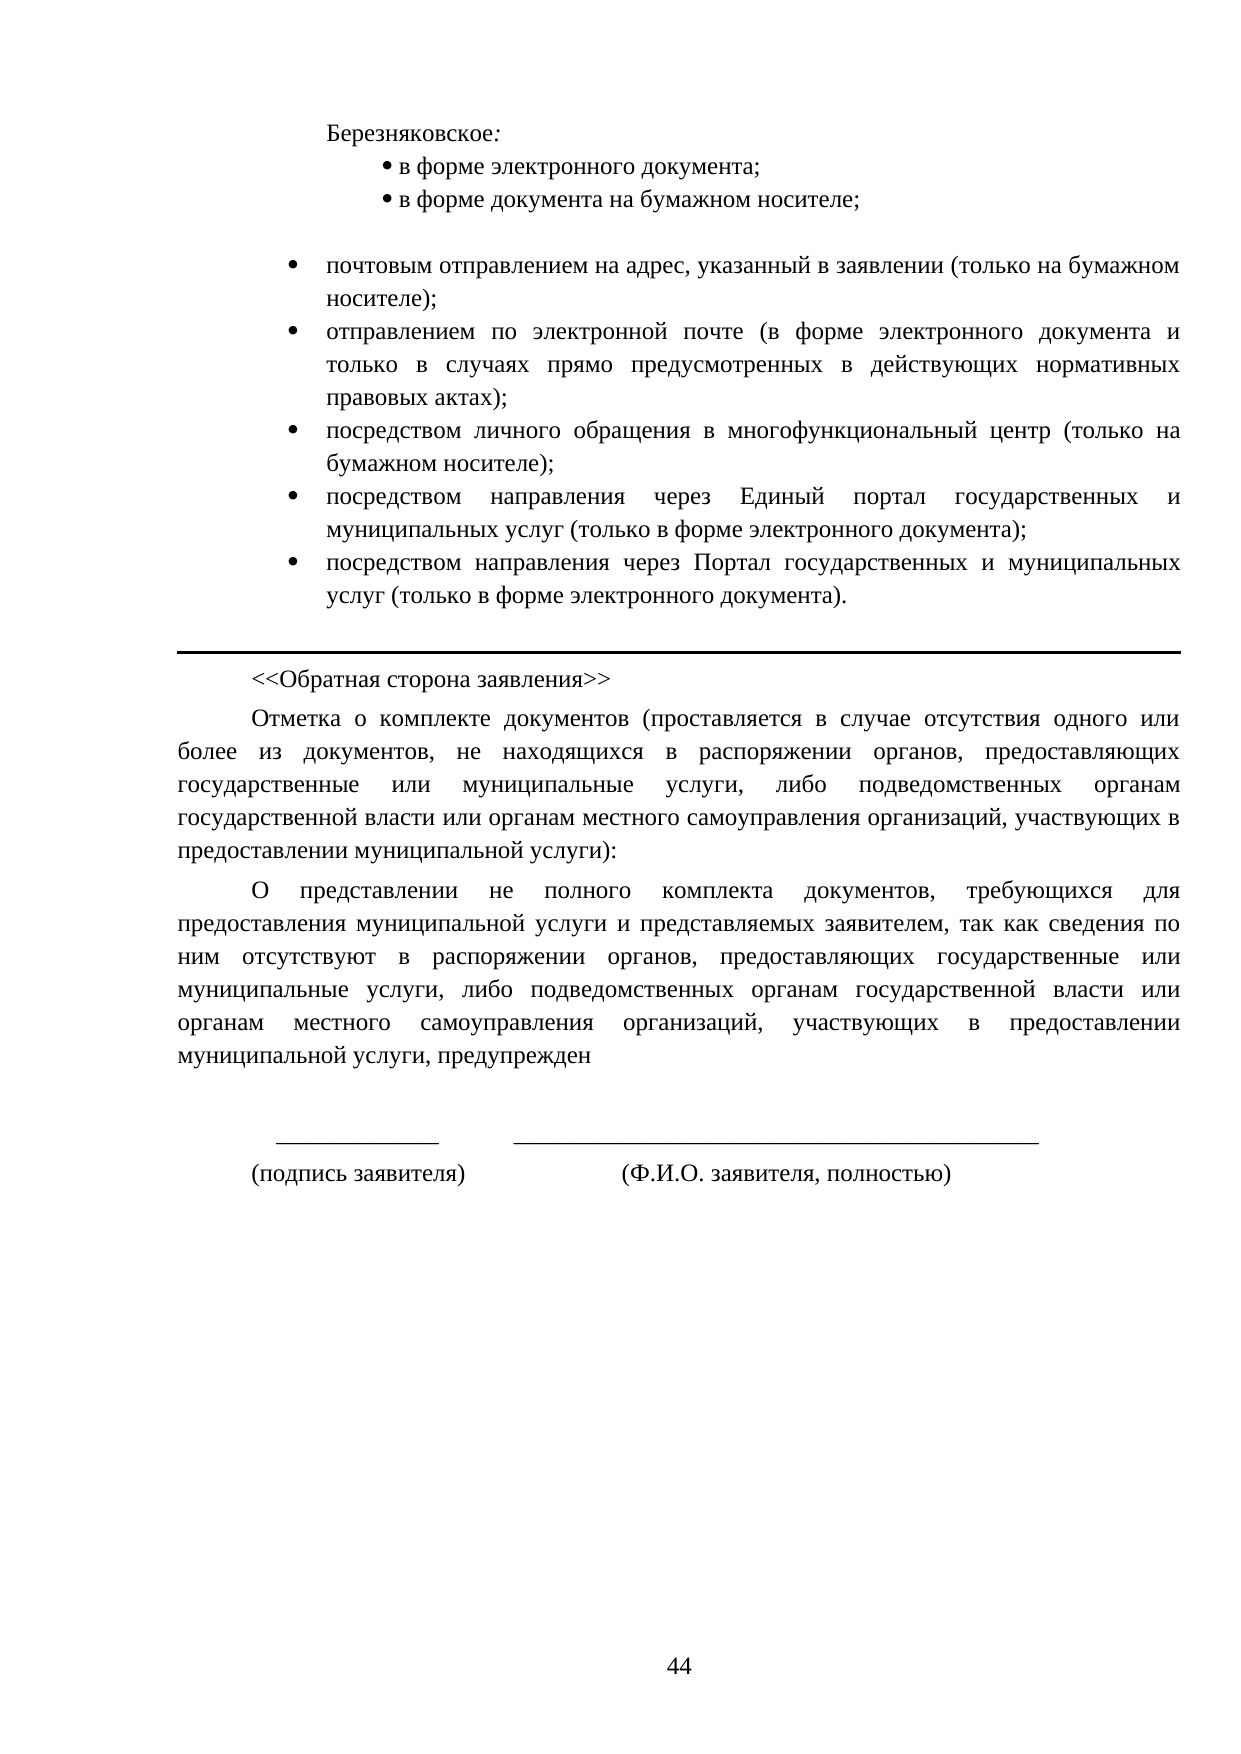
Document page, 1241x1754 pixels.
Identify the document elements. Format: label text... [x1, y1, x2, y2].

list посредством направления через Единый портал государственных и муниципальных услуг (только в форме электронного документа); [288, 481, 1181, 543]
list почтовым отправлением на адрес, указанный в заявлении (только на бумажном носителе); [288, 250, 1181, 312]
text _____________ __________________________________________ [177, 1118, 1181, 1147]
text Отметка о комплекте документов (проставляется в случае отсутствия одного или более из документов, не находящихся в распоряжении органов, предоставляющих государственные или муниципальные услуги, либо подведомственных органам государственной власти или органам местного самоуправления организаций, участвующих в предоставлении муниципальной услуги): [177, 703, 1181, 864]
list посредством направления через Портал государственных и муниципальных услуг (только в форме электронного документа). [288, 547, 1181, 609]
text (подпись заявителя) (Ф.И.О. заявителя, полностью) [177, 1158, 1181, 1186]
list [288, 118, 1181, 147]
list в форме документа на бумажном носителе; [383, 184, 1181, 213]
list посредством личного обращения в многофункциональный центр (только на бумажном носителе); [288, 415, 1181, 477]
text <<Обратная сторона заявления>> [177, 664, 1181, 693]
text О представлении не полного комплекта документов, требующихся для предоставления муниципальной услуги и представляемых заявителем, так как сведения по ним отсутствуют в распоряжении органов, предоставляющих государственные или муниципальные услуги, либо подведомственных органам государственной власти или органам местного самоуправления организаций, участвующих в предоставлении муниципальной услуги, предупрежден [177, 875, 1181, 1069]
list в форме электронного документа; [383, 151, 1181, 180]
list отправлением по электронной почте (в форме электронного документа и только в случаях прямо предусмотренных в действующих нормативных правовых актах); [288, 316, 1181, 411]
